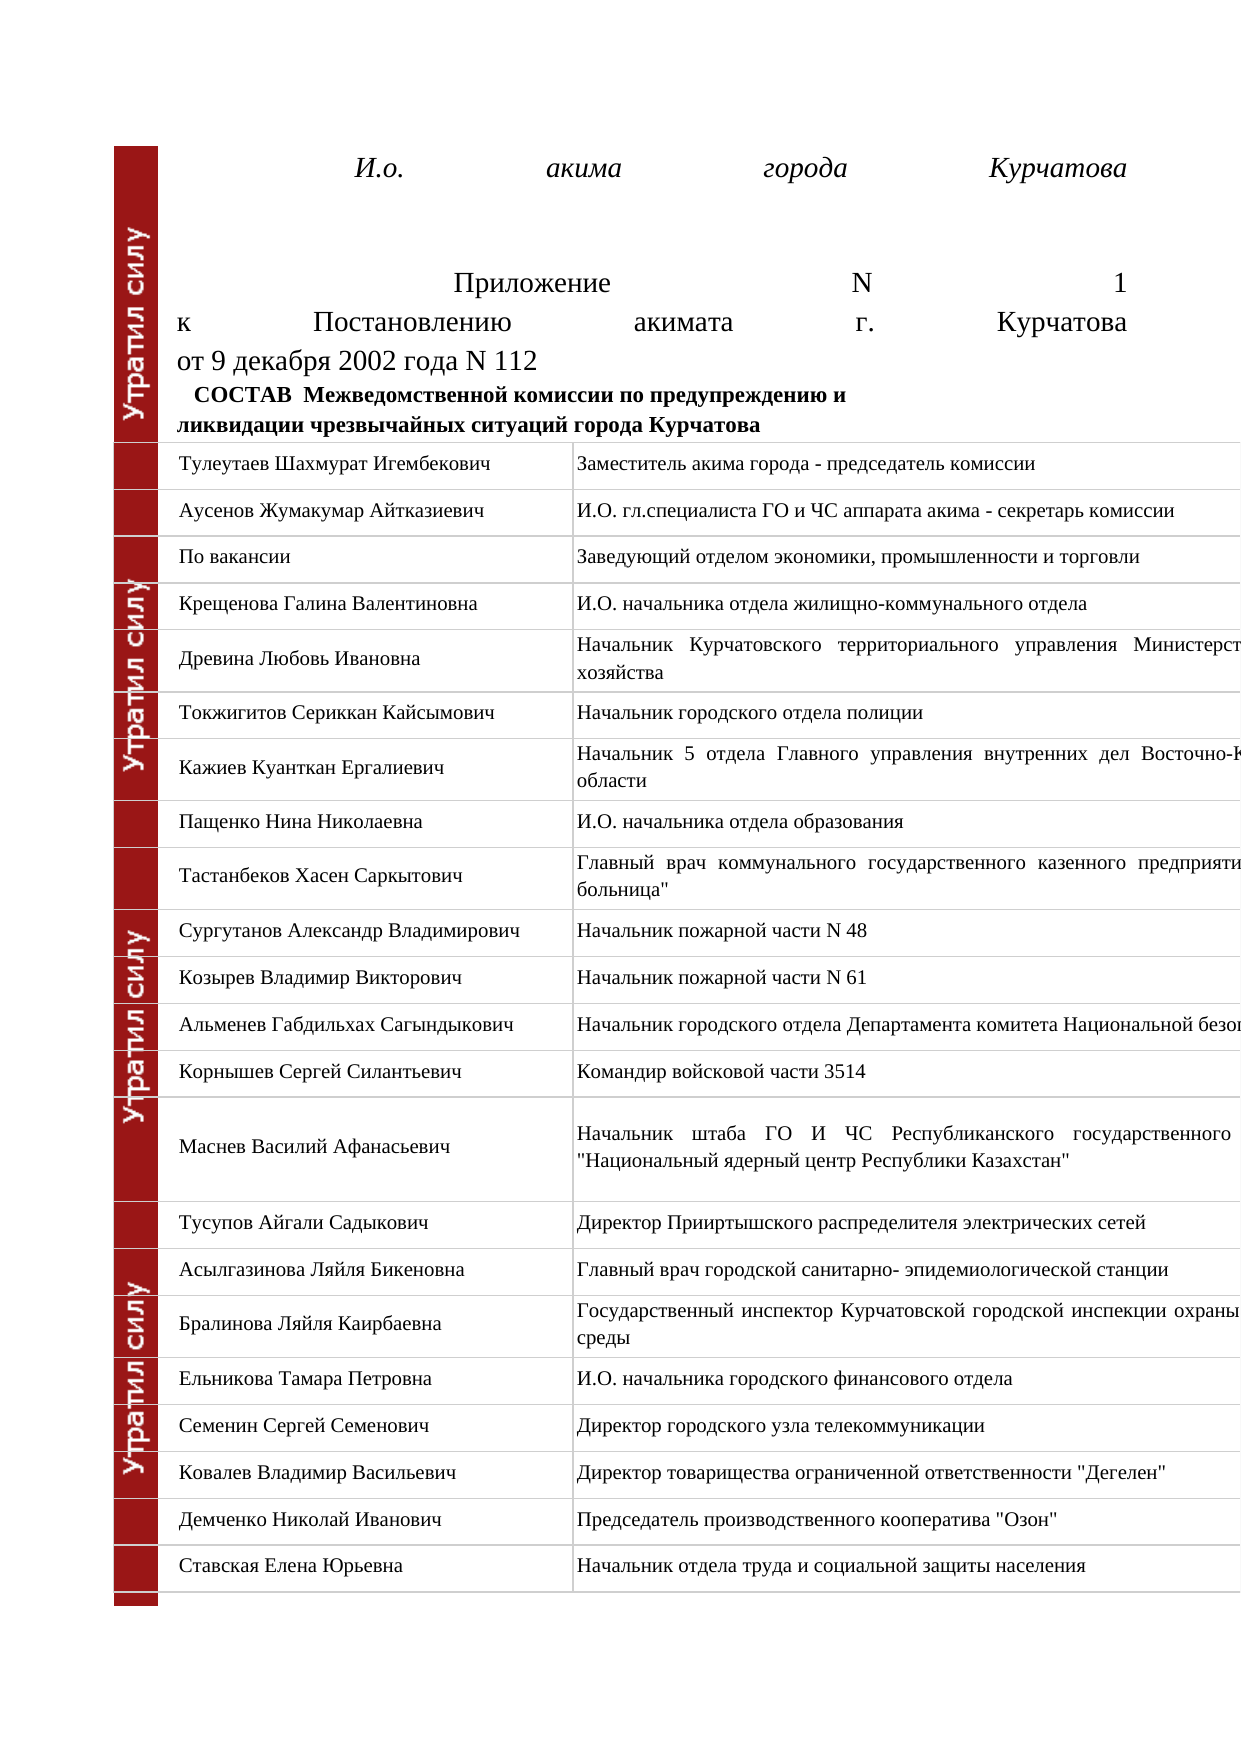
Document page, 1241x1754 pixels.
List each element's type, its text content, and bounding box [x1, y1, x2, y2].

table_cell Начальник городского отдела Департамента комитета Национальной безопасности [574, 1004, 1240, 1049]
table_cell Начальник Курчатовского территориального управления Министерства сельского хозяйства [574, 630, 1240, 691]
table_cell Крещенова Галина Валентиновна [114, 584, 572, 629]
table_cell Начальник отдела труда и социальной защиты населения [574, 1546, 1240, 1591]
table_cell Альменев Габдильхах Сагындыкович [114, 1004, 572, 1049]
table_cell Начальник пожарной части N 48 [574, 910, 1240, 956]
table_cell Государственный инспектор Курчатовской городской инспекции охраны окружающей среды [574, 1296, 1240, 1357]
picture [114, 261, 158, 266]
table_cell Начальник 5 отдела Главного управления внутренних дел Восточно-Казахстанской области [574, 739, 1240, 800]
table_cell Козырев Владимир Викторович [114, 957, 572, 1003]
text И.о. акима города Курчатова [112, 150, 1128, 261]
table_cell Ковалев Владимир Васильевич [114, 1452, 572, 1497]
table_cell Начальник штаба ГО И ЧС Республиканского государственного предприятия "Национальный ядерный центр Республики Казахстан" [574, 1098, 1240, 1201]
table_cell Директор Прииртышского распределителя электрических сетей [574, 1202, 1240, 1248]
table_cell Главный врач городской санитарно- эпидемиологической станции [574, 1249, 1240, 1295]
table_cell Главный врач коммунального государственного казенного предприятия "Городская больница" [574, 848, 1240, 909]
table_header Тулеутаев Шахмурат Игембекович [114, 443, 572, 488]
table_cell И.О. начальника отдела жилищно-коммунального отдела [574, 584, 1240, 629]
table_cell Семенин Сергей Семенович [114, 1405, 572, 1451]
table_cell Председатель производственного кооператива "Озон" [574, 1499, 1240, 1544]
table_cell Командир войсковой части 3514 [574, 1051, 1240, 1096]
table_cell Заведующий отделом экономики, промышленности и торговли [574, 537, 1240, 582]
table_cell Директор товарищества ограниченной ответственности "Дегелен" [574, 1452, 1240, 1497]
picture [114, 146, 158, 150]
picture [114, 438, 158, 442]
table_cell Начальник пожарной части N 61 [574, 957, 1240, 1003]
table_cell Начальник городского отдела полиции [574, 693, 1240, 738]
table_cell Токжигитов Сериккан Кайсымович [114, 693, 572, 738]
table_cell Аусенов Жумакумар Айтказиевич [114, 490, 572, 535]
table_cell И.О. начальника отдела образования [574, 801, 1240, 847]
table_cell По вакансии [114, 537, 572, 582]
table_cell И.О. гл.специалиста ГО и ЧС аппарата акима - секретарь комиссии [574, 490, 1240, 535]
table_cell Кажиев Куанткан Ергалиевич [114, 739, 572, 800]
picture [114, 1593, 158, 1606]
picture [114, 376, 158, 381]
table_cell Сургутанов Александр Владимирович [114, 910, 572, 956]
table_cell Директор городского узла телекоммуникации [574, 1405, 1240, 1451]
text СОСТАВ Межведомственной комиссии по предупреждению и ликвидации чрезвычайных ситуаций города Курчатова [112, 381, 1128, 438]
table_cell Демченко Николай Иванович [114, 1499, 572, 1544]
table_cell Тусупов Айгали Садыкович [114, 1202, 572, 1248]
table_cell Тастанбеков Хасен Саркытович [114, 848, 572, 909]
text Приложение N 1 к Постановлению акимата г. Курчатова от 9 декабря 2002 года N 112 [112, 266, 1128, 376]
table_cell Асылгазинова Ляйля Бикеновна [114, 1249, 572, 1295]
table_cell Бралинова Ляйля Каирбаевна [114, 1296, 572, 1357]
table_cell Маснев Василий Афанасьевич [114, 1098, 572, 1201]
table_cell И.О. начальника городского финансового отдела [574, 1358, 1240, 1404]
table_cell Древина Любовь Ивановна [114, 630, 572, 691]
table_cell Пащенко Нина Николаевна [114, 801, 572, 847]
table_cell Корнышев Сергей Силантьевич [114, 1051, 572, 1096]
table_cell Ставская Елена Юрьевна [114, 1546, 572, 1591]
table_cell Ельникова Тамара Петровна [114, 1358, 572, 1404]
table_header Заместитель акима города - председатель комиссии [574, 443, 1240, 488]
